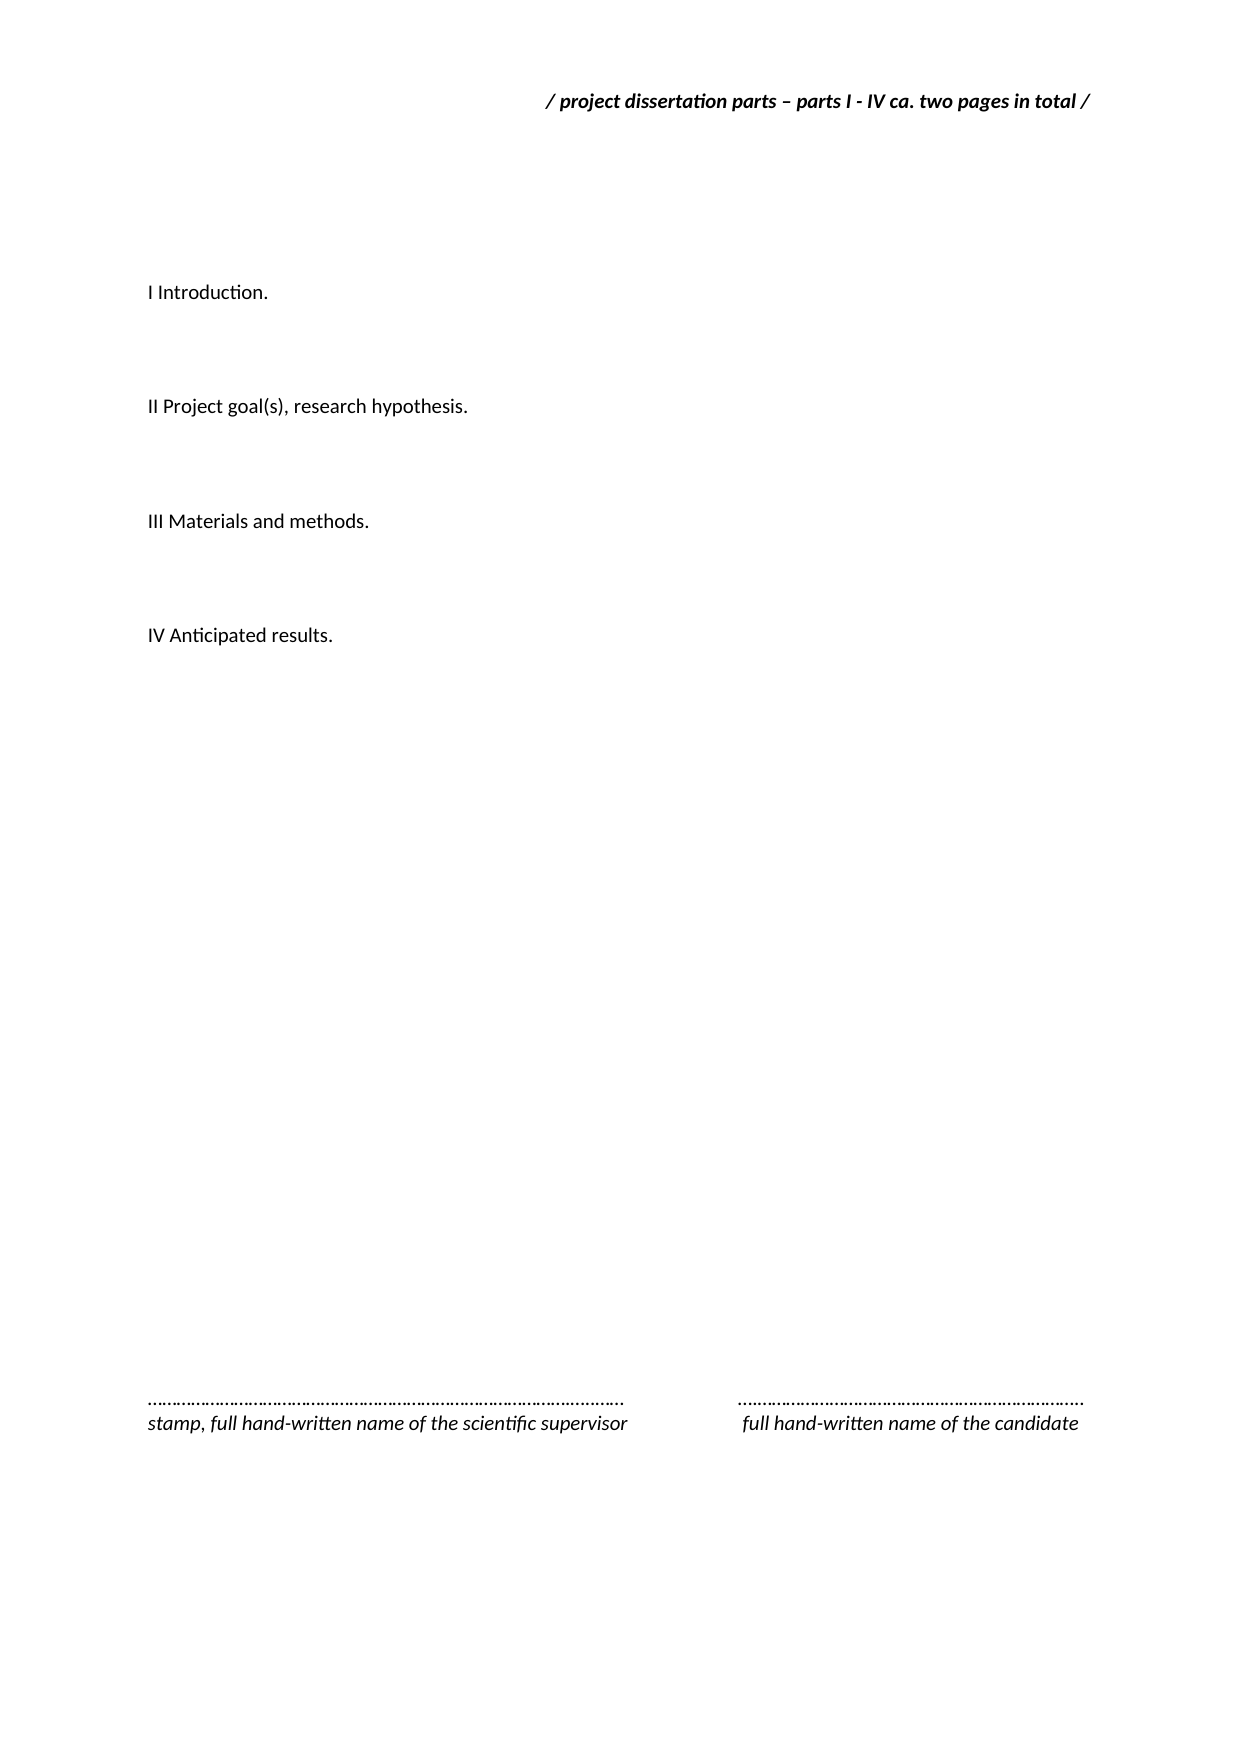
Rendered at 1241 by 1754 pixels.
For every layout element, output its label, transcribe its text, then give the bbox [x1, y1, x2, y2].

text III Materials and methods. [148, 508, 1092, 533]
text II Project goal(s), research hypothesis. [148, 394, 1092, 419]
text IV Anticipated results. [148, 622, 1092, 648]
text …………………………………………………………………………….…..…… ….………………………………………………………….. [148, 1385, 1092, 1410]
text I Introduction. [148, 279, 1092, 305]
text / project dissertation parts – parts I - IV ca. two pages in total / [148, 89, 1092, 114]
text stamp, full hand-written name of the scientific supervisor full hand-written name of the candidate [148, 1410, 1092, 1436]
